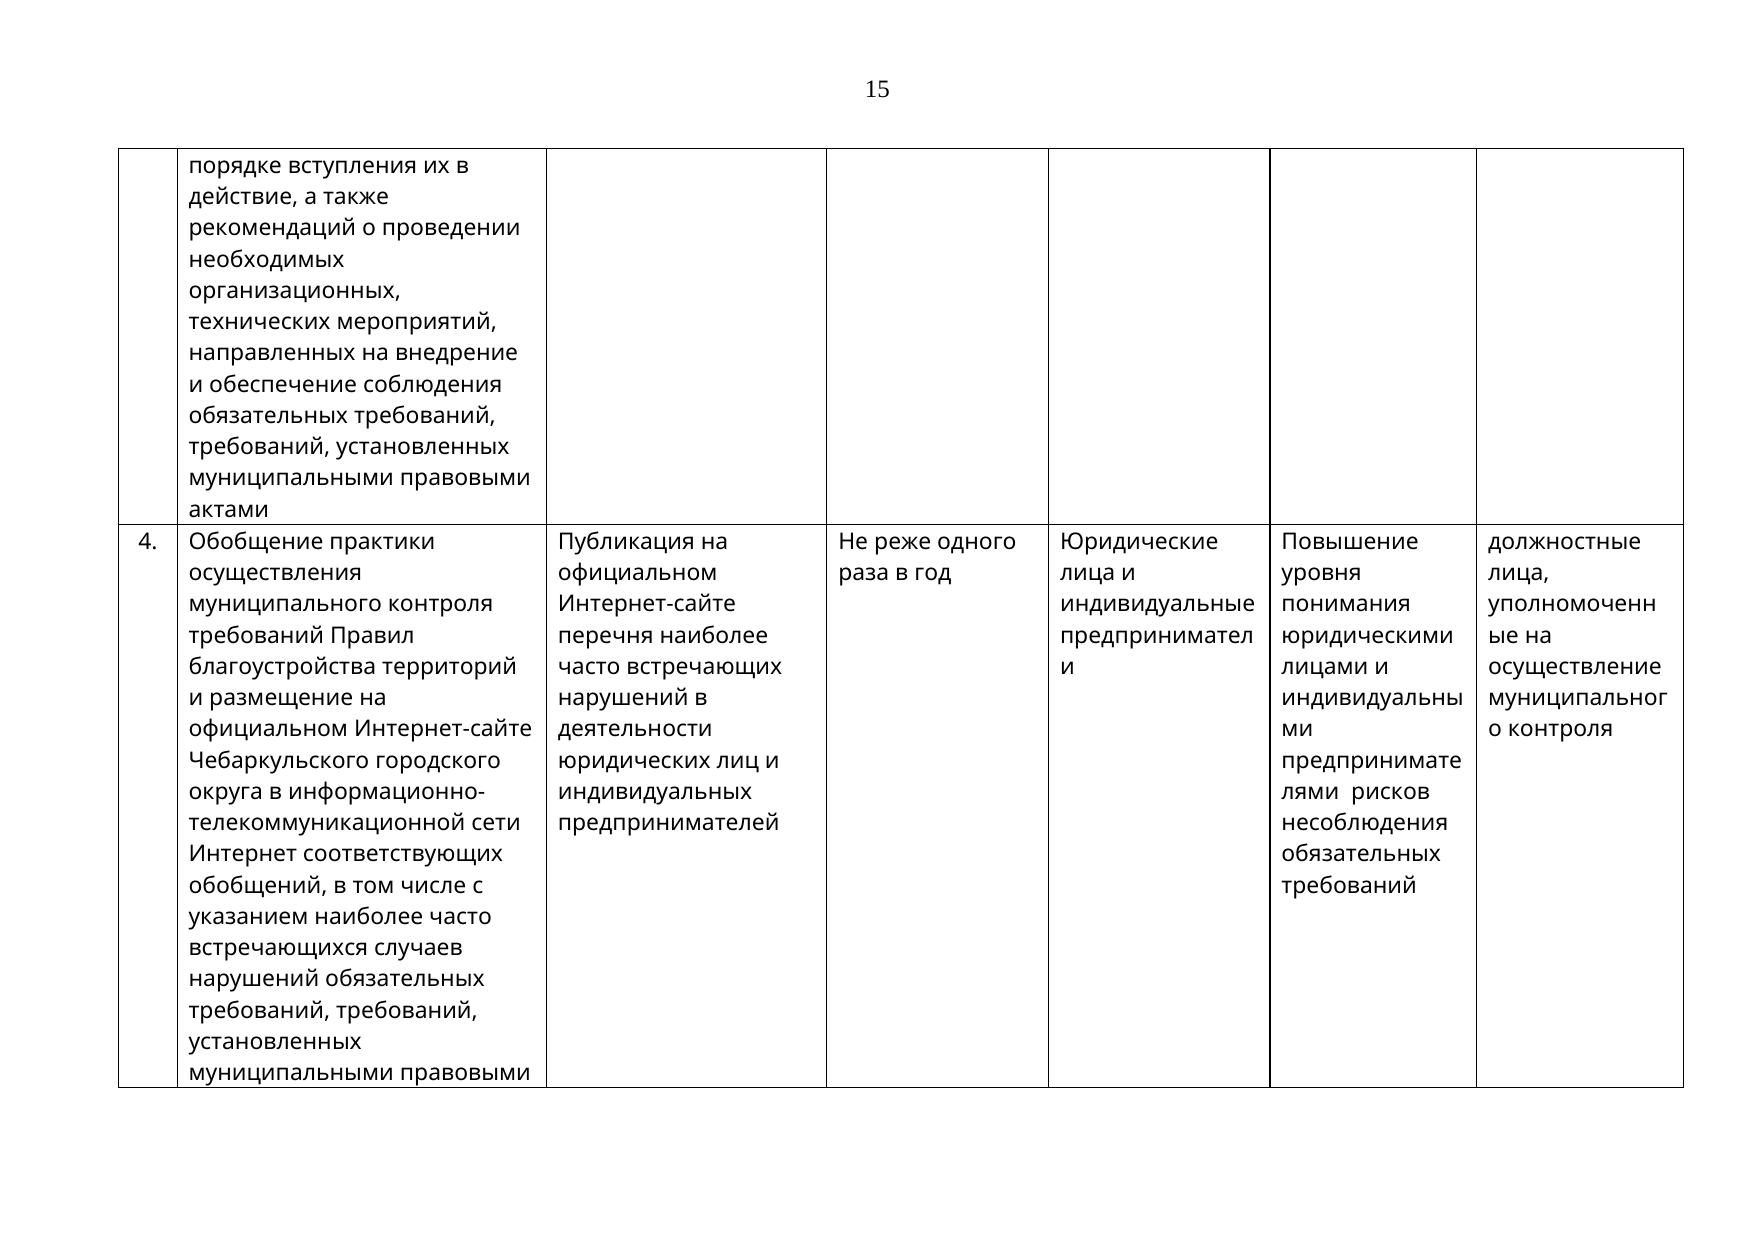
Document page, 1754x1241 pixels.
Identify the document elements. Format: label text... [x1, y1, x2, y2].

table_cell 4. [119, 525, 177, 1087]
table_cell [178, 525, 546, 1087]
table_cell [178, 149, 546, 524]
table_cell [1271, 149, 1476, 524]
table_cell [827, 525, 1048, 1087]
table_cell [1477, 525, 1683, 1087]
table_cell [547, 149, 826, 524]
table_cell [1049, 149, 1269, 524]
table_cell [1049, 525, 1269, 1087]
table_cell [827, 149, 1048, 524]
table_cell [1271, 525, 1476, 1087]
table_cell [1477, 149, 1683, 524]
table_cell 3. [119, 149, 177, 524]
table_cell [547, 525, 826, 1087]
